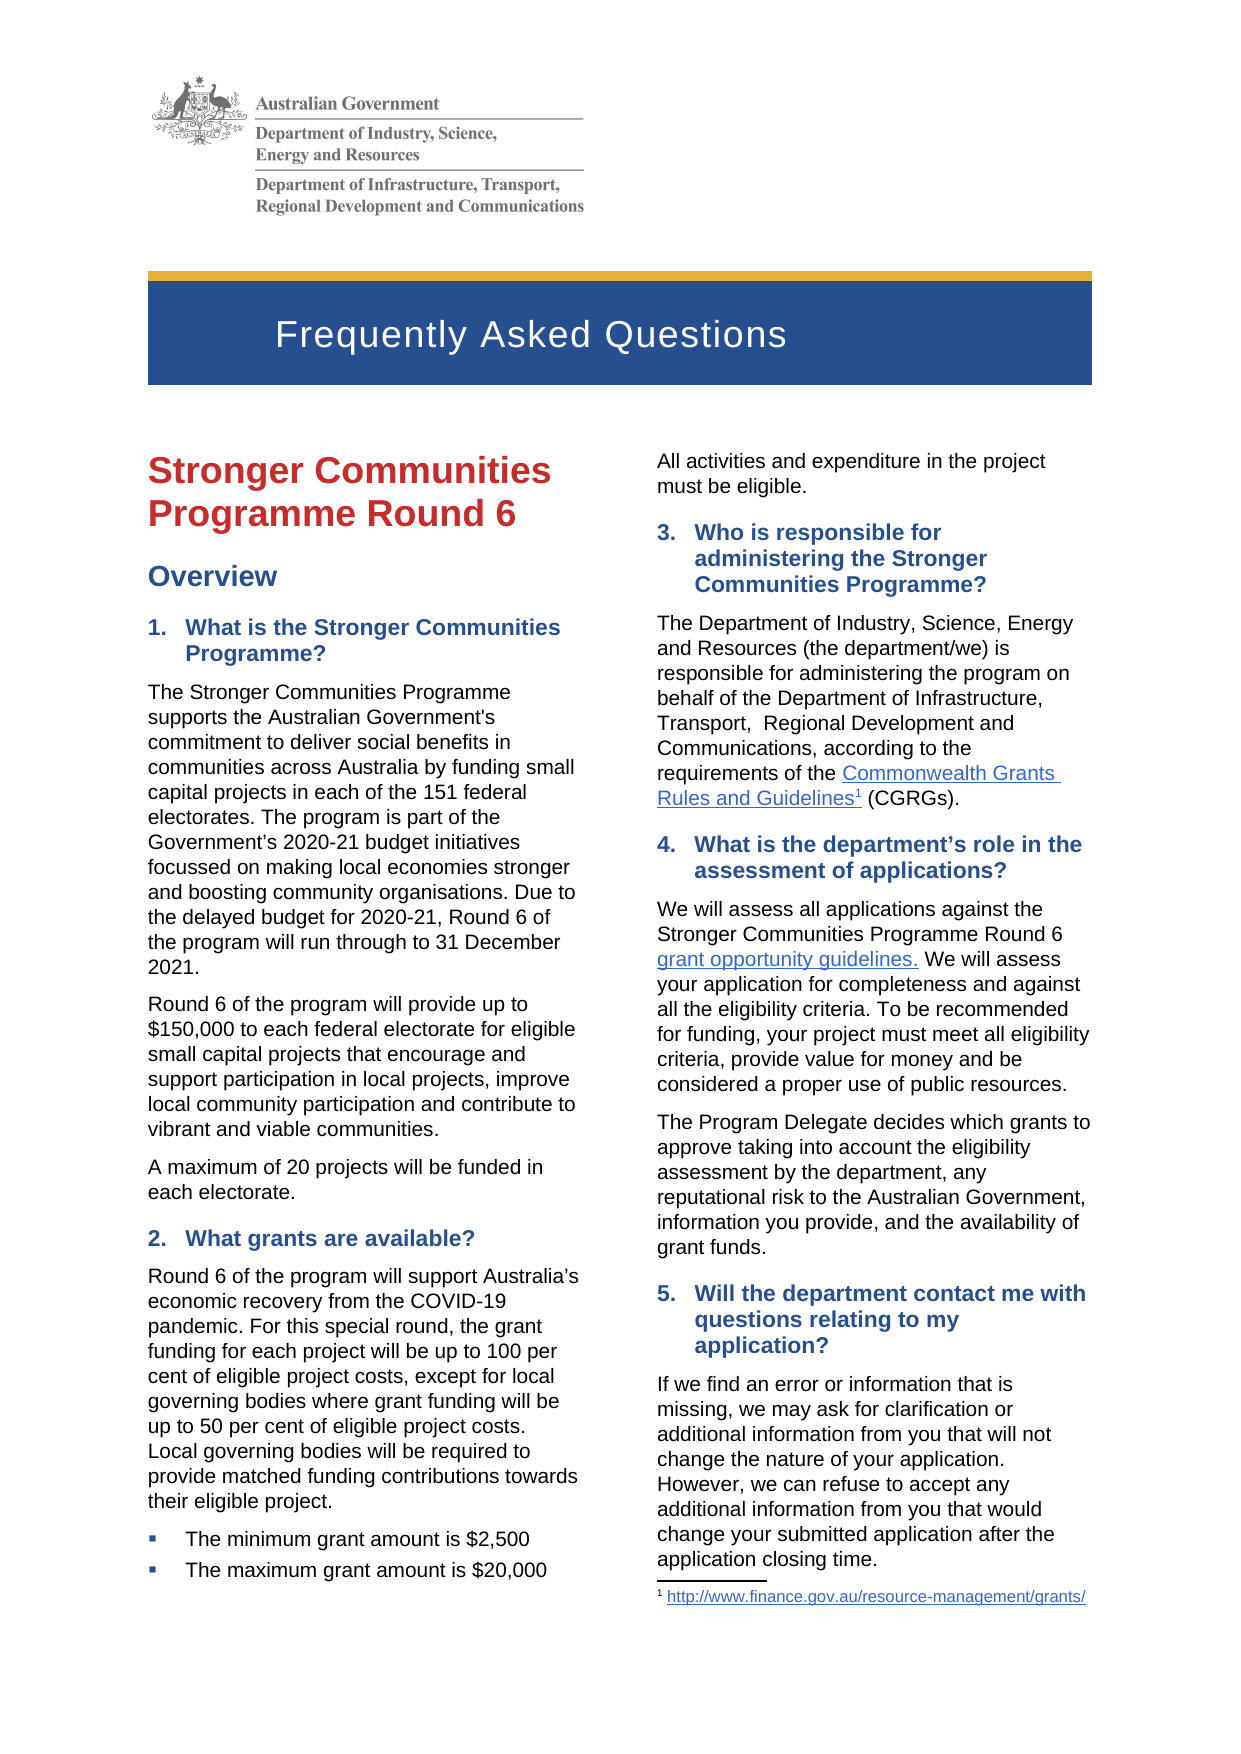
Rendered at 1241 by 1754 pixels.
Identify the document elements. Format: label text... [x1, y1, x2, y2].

text We will assess all applications against the Stronger Communities Programme Round 6 grant opportunity guidelines. We will assess your application for completeness and against all the eligibility criteria. To be recommended for funding, your project must meet all eligibility criteria, provide value for money and be considered a proper use of public resources. [657, 896, 1092, 1096]
text All activities and expenditure in the project must be eligible. [657, 448, 1092, 498]
subtitle Will the department contact me with questions relating to my application? [657, 1279, 1092, 1359]
subtitle What is the Stronger Communities Programme? [148, 613, 583, 666]
subtitle What grants are available? [148, 1224, 583, 1251]
subtitle Who is responsible for administering the Stronger Communities Programme? [657, 519, 1092, 598]
subtitle Overview [148, 559, 576, 593]
list The minimum grant amount is $2,500 [148, 1526, 583, 1551]
text A maximum of 20 projects will be funded in each electorate. [148, 1154, 583, 1204]
text The Program Delegate decides which grants to approve taking into account the eligibility assessment by the department, any reputational risk to the Australian Government, information you provide, and the availability of grant funds. [657, 1109, 1092, 1259]
text Round 6 of the program will support Australia’s economic recovery from the COVID-19 pandemic. For this special round, the grant funding for each project will be up to 100 per cent of eligible project costs, except for local governing bodies where grant funding will be up to 50 per cent of eligible project costs. Local governing bodies will be required to provide matched funding contributions towards their eligible project. [148, 1263, 583, 1513]
subtitle What is the department’s role in the assessment of applications? [657, 831, 1092, 884]
text Round 6 of the program will provide up to $150,000 to each federal electorate for eligible small capital projects that encourage and support participation in local projects, improve local community participation and contribute to vibrant and viable communities. [148, 991, 583, 1141]
picture [147, 73, 1063, 234]
text The Stronger Communities Programme supports the Australian Government's commitment to deliver social benefits in communities across Australia by funding small capital projects in each of the 151 federal electorates. The program is part of the Government’s 2020-21 budget initiatives focussed on making local economies stronger and boosting community organisations. Due to the delayed budget for 2020-21, Round 6 of the program will run through to 31 December 2021. [148, 679, 583, 979]
text If we find an error or information that is missing, we may ask for clarification or additional information from you that will not change the nature of your application. However, we can refuse to accept any additional information from you that would change your submitted application after the application closing time. [657, 1371, 1092, 1571]
text The Department of Industry, Science, Energy and Resources (the department/we) is responsible for administering the program on behalf of the Department of Infrastructure, Transport, Regional Development and Communications, according to the requirements of the Commonwealth Grants Rules and Guidelines (CGRGs). [657, 610, 1092, 810]
subtitle Stronger Communities Programme Round 6 [148, 448, 583, 534]
list The maximum grant amount is $20,000 [148, 1557, 583, 1582]
